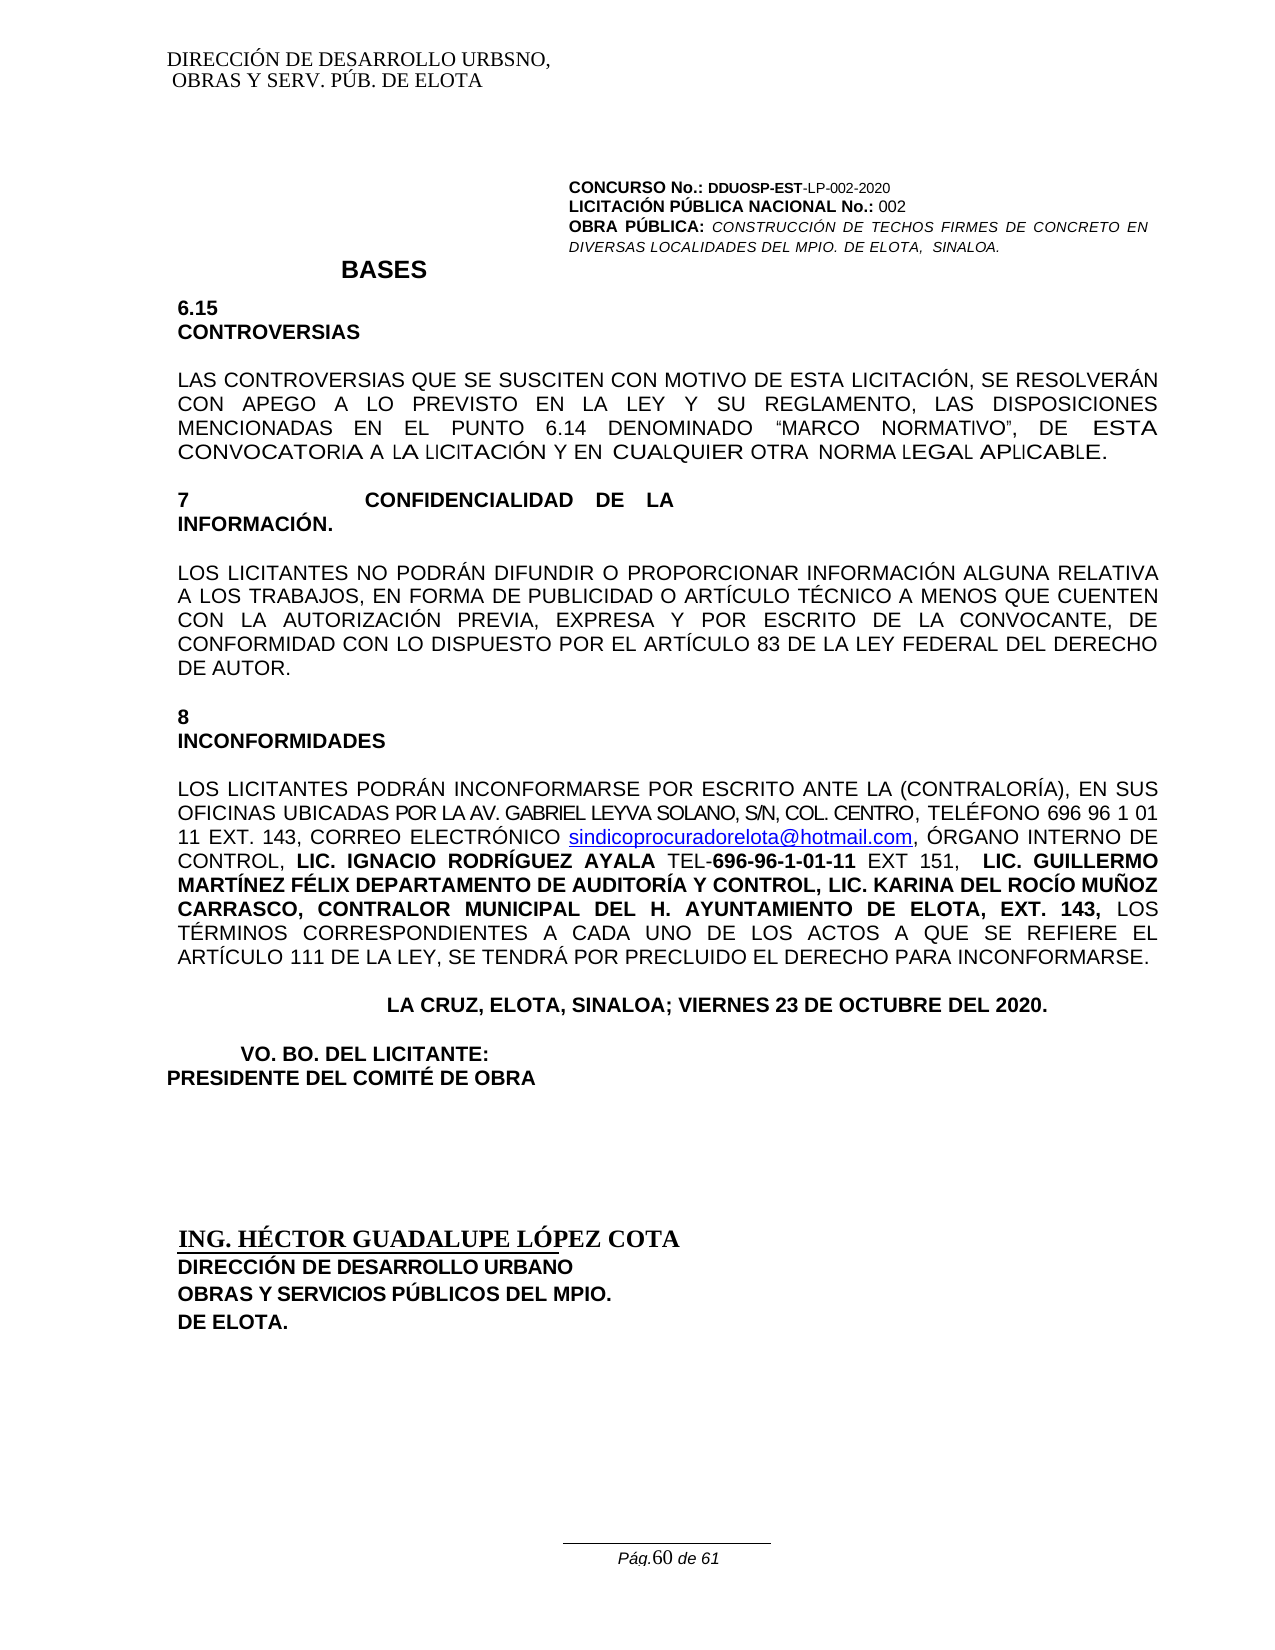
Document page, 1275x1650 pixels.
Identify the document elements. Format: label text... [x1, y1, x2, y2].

text 6.15 CONTROVERSIAS [177, 296, 419, 344]
text LA CRUZ, ELOTA, SINALOA; VIERNES 23 DE OCTUBRE DEL 2020. [387, 993, 1167, 1017]
text ING. HÉCTOR GUADALUPE LÓPEZ COTA [167, 1230, 1167, 1251]
text 8 INCONFORMIDADES [177, 705, 444, 753]
text PRESIDENTE DEL COMITÉ DE OBRA [167, 1066, 1167, 1089]
text 7 CONFIDENCIALIDAD DE LA INFORMACIÓN. [177, 488, 674, 536]
text VO. BO. DEL LICITANTE: [167, 1042, 1167, 1066]
text DE ELOTA. [177, 1310, 1167, 1334]
text OBRAS Y SERVICIOS PÚBLICOS DEL MPIO. [177, 1282, 1167, 1306]
text DIRECCIÓN DE DESARROLLO URBANO [177, 1255, 1167, 1279]
text LAS CONTROVERSIAS QUE SE SUSCITEN CON MOTIVO DE ESTA LICITACIÓN, SE RESOLVERÁN CON APEGO A LO PREVISTO EN LA LEY Y SU REGLAMENTO, LAS DISPOSICIONES MENCIONADAS EN EL PUNTO 6.14 DENOMINADO “MARCO NORMATIVO”, DE ESTA CONVOCATORIA A LA LICITACIÓN Y EN CUALQUIER OTRA NORMA LEGAL APLICABLE. [177, 368, 1158, 464]
text LOS LICITANTES NO PODRÁN DIFUNDIR O PROPORCIONAR INFORMACIÓN ALGUNA RELATIVA A LOS TRABAJOS, EN FORMA DE PUBLICIDAD O ARTÍCULO TÉCNICO A MENOS QUE CUENTEN CON LA AUTORIZACIÓN PREVIA, EXPRESA Y POR ESCRITO DE LA CONVOCANTE, DE CONFORMIDAD CON LO DISPUESTO POR EL ARTÍCULO 83 DE LA LEY FEDERAL DEL DERECHO DE AUTOR. [177, 560, 1158, 680]
text LOS LICITANTES PODRÁN INCONFORMARSE POR ESCRITO ANTE LA (CONTRALORÍA), EN SUS OFICINAS UBICADAS POR LA AV. GABRIEL LEYVA SOLANO, S/N, COL. CENTRO, TELÉFONO 696 96 1 01 11 EXT. 143, CORREO ELECTRÓNICO sindicoprocuradorelota@hotmail.com, ÓRGANO INTERNO DE CONTROL, LIC. IGNACIO RODRÍGUEZ AYALA TEL-696-96-1-01-11 EXT 151, LIC. GUILLERMO MARTÍNEZ FÉLIX DEPARTAMENTO DE AUDITORÍA Y CONTROL, LIC. KARINA DEL ROCÍO MUÑOZ CARRASCO, CONTRALOR MUNICIPAL DEL H. AYUNTAMIENTO DE ELOTA, EXT. 143, LOS TÉRMINOS CORRESPONDIENTES A CADA UNO DE LOS ACTOS A QUE SE REFIERE EL ARTÍCULO 111 DE LA LEY, SE TENDRÁ POR PRECLUIDO EL DERECHO PARA INCONFORMARSE. [177, 777, 1158, 969]
